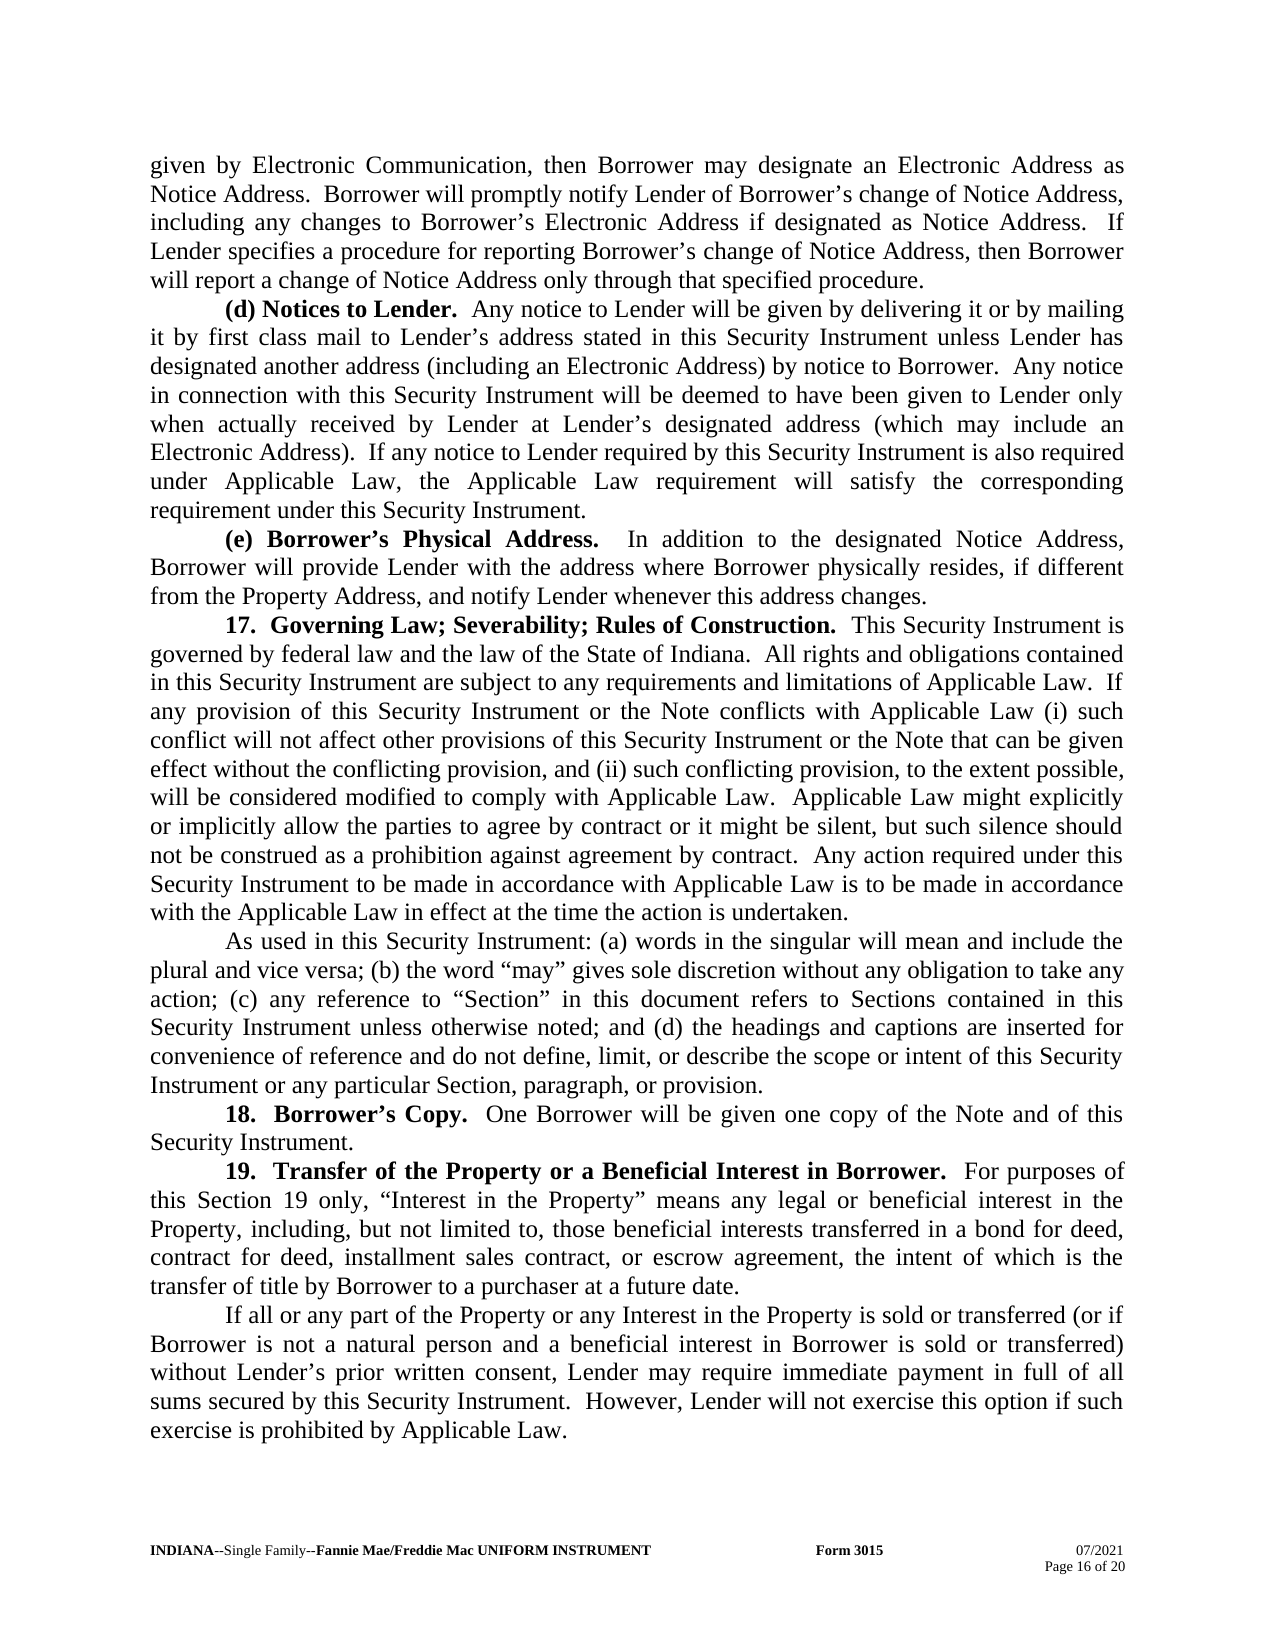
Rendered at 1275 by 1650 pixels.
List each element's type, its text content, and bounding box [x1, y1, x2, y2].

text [150, 150, 1125, 294]
text (d) Notices to Lender. Any notice to Lender will be given by delivering it or by mailing it by first class mail to Lender’s address stated in this Security Instrument unless Lender has designated another address (including an Electronic Address) by notice to Borrower. Any notice in connection with this Security Instrument will be deemed to have been given to Lender only when actually received by Lender at Lender’s designated address (which may include an Electronic Address). If any notice to Lender required by this Security Instrument is also required under Applicable Law, the Applicable Law requirement will satisfy the corresponding requirement under this Security Instrument. [150, 294, 1125, 524]
text If all or any part of the Property or any Interest in the Property is sold or transferred (or if Borrower is not a natural person and a beneficial interest in Borrower is sold or transferred) without Lender’s prior written consent, Lender may require immediate payment in full of all sums secured by this Security Instrument. However, Lender will not exercise this option if such exercise is prohibited by Applicable Law. [150, 1300, 1125, 1444]
text 19. Transfer of the Property or a Beneficial Interest in Borrower. For purposes of this Section 19 only, “Interest in the Property” means any legal or beneficial interest in the Property, including, but not limited to, those beneficial interests transferred in a bond for deed, contract for deed, installment sales contract, or escrow agreement, the intent of which is the transfer of title by Borrower to a purchaser at a future date. [150, 1156, 1125, 1300]
text (e) Borrower’s Physical Address. In addition to the designated Notice Address, Borrower will provide Lender with the address where Borrower physically resides, if different from the Property Address, and notify Lender whenever this address changes. [150, 524, 1125, 610]
text 18. Borrower’s Copy. One Borrower will be given one copy of the Note and of this Security Instrument. [150, 1099, 1125, 1156]
text As used in this Security Instrument: (a) words in the singular will mean and include the plural and vice versa; (b) the word “may” gives sole discretion without any obligation to take any action; (c) any reference to “Section” in this document refers to Sections contained in this Security Instrument unless otherwise noted; and (d) the headings and captions are inserted for convenience of reference and do not define, limit, or describe the scope or intent of this Security Instrument or any particular Section, paragraph, or provision. [150, 926, 1125, 1099]
text 17. Governing Law; Severability; Rules of Construction. This Security Instrument is governed by federal law and the law of the State of Indiana. All rights and obligations contained in this Security Instrument are subject to any requirements and limitations of Applicable Law. If any provision of this Security Instrument or the Note conflicts with Applicable Law (i) such conflict will not affect other provisions of this Security Instrument or the Note that can be given effect without the conflicting provision, and (ii) such conflicting provision, to the extent possible, will be considered modified to comply with Applicable Law. Applicable Law might explicitly or implicitly allow the parties to agree by contract or it might be silent, but such silence should not be construed as a prohibition against agreement by contract. Any action required under this Security Instrument to be made in accordance with Applicable Law is to be made in accordance with the Applicable Law in effect at the time the action is undertaken. [150, 610, 1125, 926]
